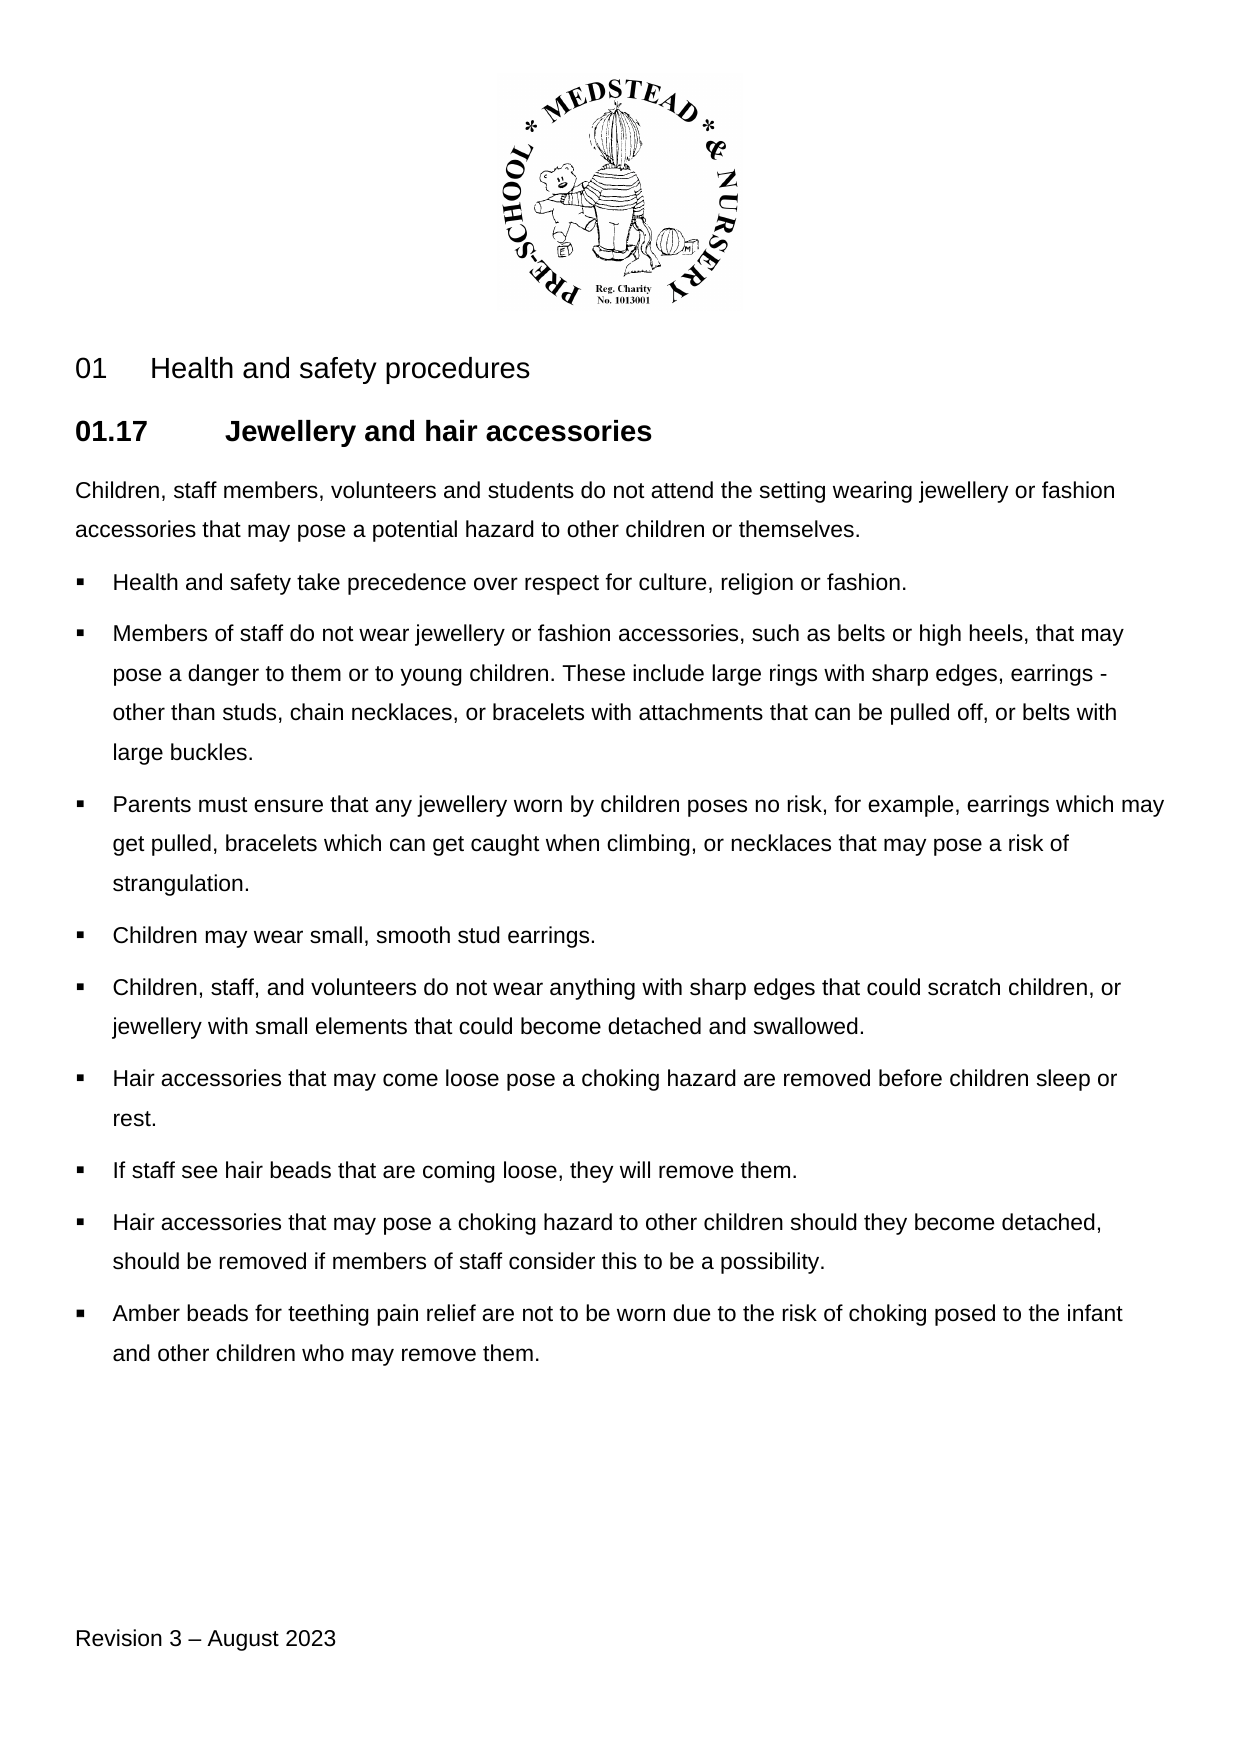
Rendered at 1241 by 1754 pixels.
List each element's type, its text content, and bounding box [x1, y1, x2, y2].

picture [496, 73, 744, 311]
list Amber beads for teething pain relief are not to be worn due to the risk of choking posed to the infant and other children who may remove them. [75, 1300, 1165, 1366]
text 01 Health and safety procedures [75, 351, 1240, 385]
text Children, staff members, volunteers and students do not attend the setting wearing jewellery or fashion accessories that may pose a potential hazard to other children or themselves. [75, 477, 1165, 543]
list Members of staff do not wear jewellery or fashion accessories, such as belts or high heels, that may pose a danger to them or to young children. These include large rings with sharp edges, earrings - other than studs, chain necklaces, or bracelets with attachments that can be pulled off, or belts with large buckles. [75, 620, 1165, 765]
list If staff see hair beads that are coming loose, they will remove them. [75, 1157, 1165, 1183]
text 01.17 Jewellery and hair accessories [75, 414, 1240, 448]
list Hair accessories that may pose a choking hazard to other children should they become detached, should be removed if members of staff consider this to be a possibility. [75, 1209, 1165, 1274]
list Hair accessories that may come loose pose a choking hazard are removed before children sleep or rest. [75, 1065, 1165, 1131]
list Health and safety take precedence over respect for culture, religion or fashion. [75, 568, 1165, 595]
list Children, staff, and volunteers do not wear anything with sharp edges that could scratch children, or jewellery with small elements that could become detached and swallowed. [75, 974, 1165, 1039]
list Children may wear small, smooth stud earrings. [75, 922, 1165, 948]
list Parents must ensure that any jewellery worn by children poses no risk, for example, earrings which may get pulled, bracelets which can get caught when climbing, or necklaces that may pose a risk of strangulation. [75, 791, 1165, 896]
